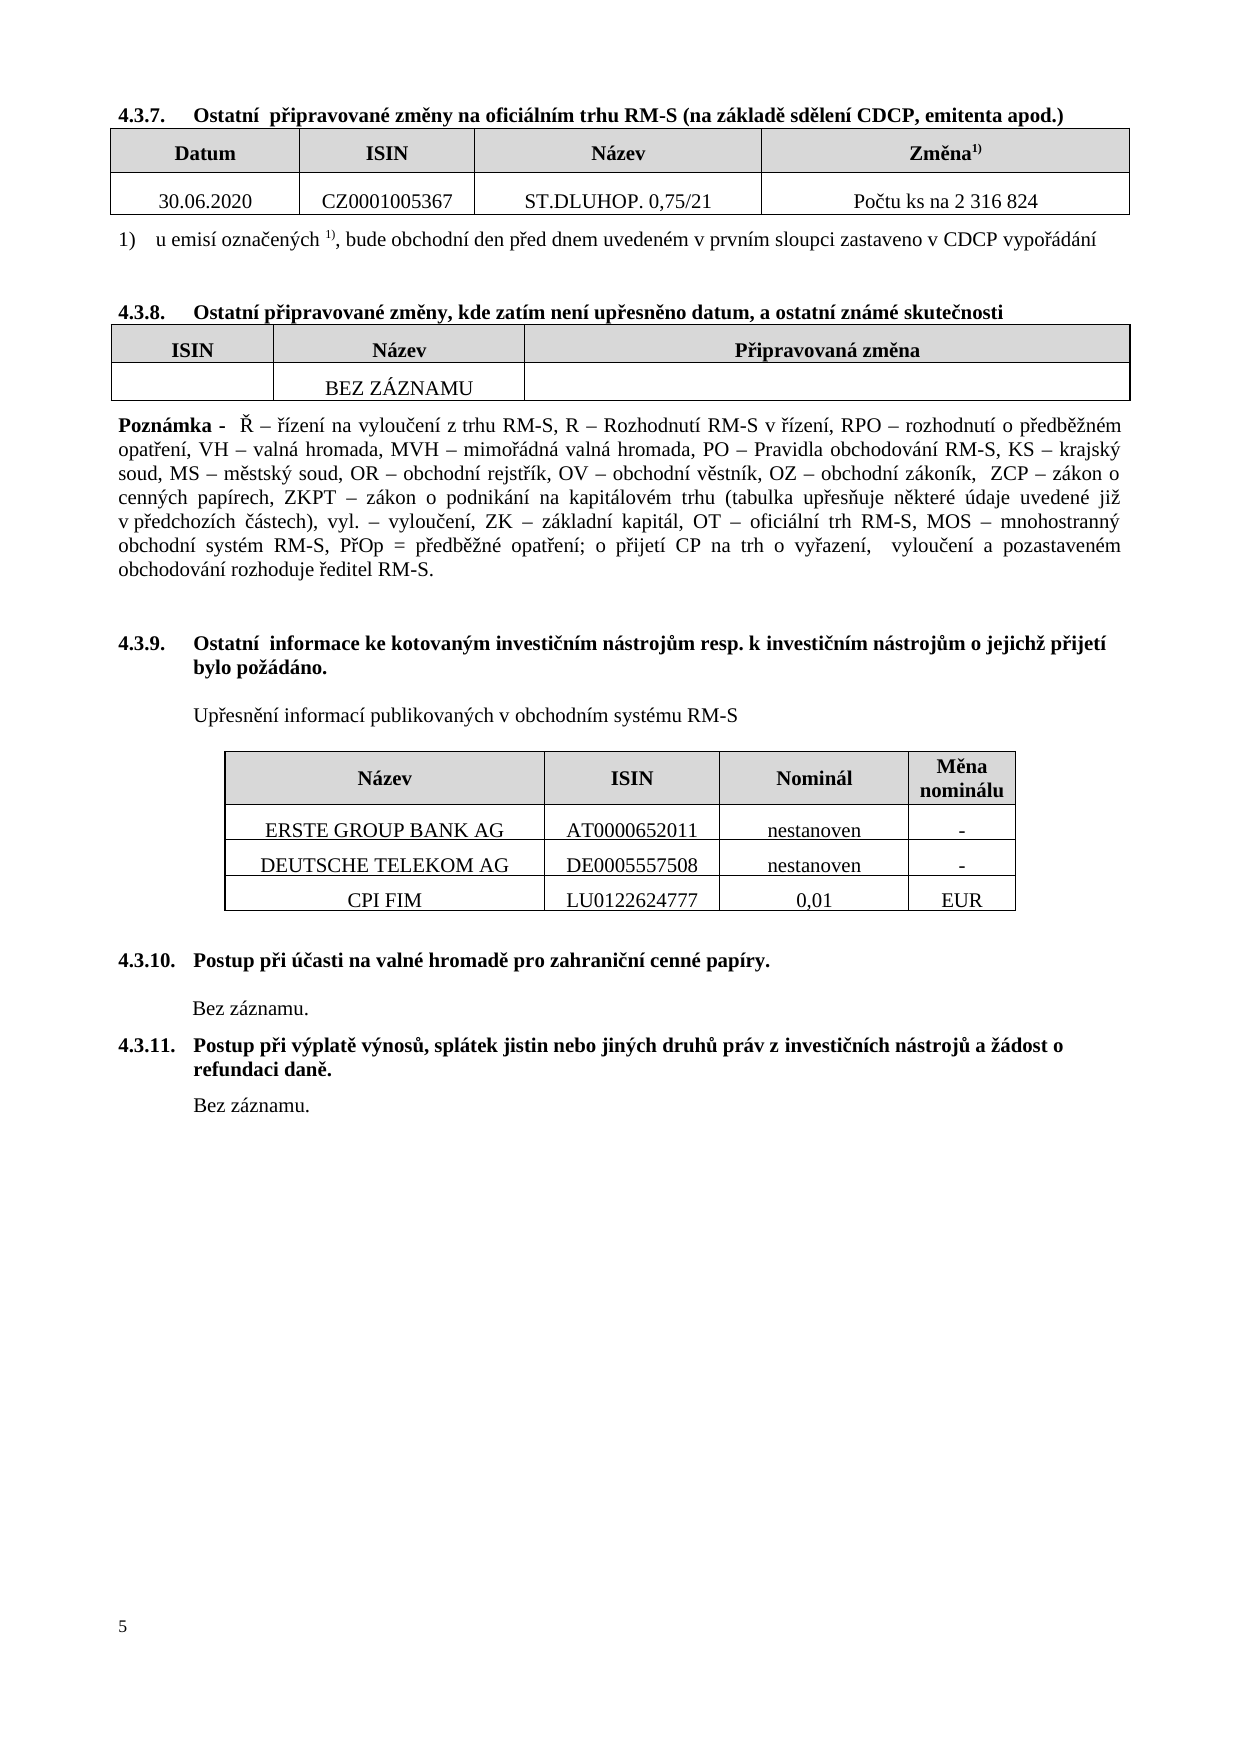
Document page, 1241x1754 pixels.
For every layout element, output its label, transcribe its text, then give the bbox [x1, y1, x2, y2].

table_cell 30.06.2020 [111, 173, 299, 213]
table_header Název [274, 325, 524, 362]
table_cell BEZ ZÁZNAMU [274, 363, 524, 399]
text Upřesnění informací publikovaných v obchodním systému RM-S [118, 703, 1122, 751]
table_cell DEUTSCHE TELEKOM AG [226, 840, 544, 875]
table_header Připravovaná změna [525, 325, 1129, 362]
table_header Název [475, 129, 761, 172]
table_cell nestanoven [720, 805, 908, 839]
table_cell nestanoven [720, 840, 908, 875]
table_cell [112, 363, 273, 399]
subtitle Bez záznamu. [148, 1093, 1122, 1117]
table_header Změna1) [762, 129, 1129, 172]
table_cell DE0005557508 [545, 840, 719, 875]
table_cell CZ0001005367 [300, 173, 474, 213]
table_header ISIN [112, 325, 273, 362]
text Bez záznamu. [192, 996, 1122, 1020]
table_cell - [909, 805, 1015, 839]
subtitle Ostatní připravované změny na oficiálním trhu RM-S (na základě sdělení CDCP, emitenta apod.) [118, 103, 1122, 127]
subtitle Ostatní informace ke kotovaným investičním nástrojům resp. k investičním nástrojům o jejichž přijetí bylo požádáno. [118, 631, 1122, 679]
table_cell ERSTE GROUP BANK AG [226, 805, 544, 839]
table_cell 0,01 [720, 876, 908, 910]
table_cell AT0000652011 [545, 805, 719, 839]
text Poznámka - Ř – řízení na vyloučení z trhu RM-S, R – Rozhodnutí RM-S v řízení, RPO – rozhodnutí o předběžném opatření, VH – valná hromada, MVH – mimořádná valná hromada, PO – Pravidla obchodování RM-S, KS – krajský soud, MS – městský soud, OR – obchodní rejstřík, OV – obchodní věstník, OZ – obchodní zákoník, ZCP – zákon o cenných papírech, ZKPT – zákon o podnikání na kapitálovém trhu (tabulka upřesňuje některé údaje uvedené již v předchozích částech), vyl. – vyloučení, ZK – základní kapitál, OT – oficiální trh RM-S, MOS – mnohostranný obchodní systém RM-S, PřOp = předběžné opatření; o přijetí CP na trh o vyřazení, vyloučení a pozastaveném obchodování rozhoduje ředitel RM-S. [118, 413, 1122, 581]
table_header Měna nominálu [909, 752, 1015, 804]
table_cell EUR [909, 876, 1015, 910]
table_cell Počtu ks na 2 316 824 [762, 173, 1129, 213]
subtitle Postup při výplatě výnosů, splátek jistin nebo jiných druhů práv z investičních nástrojů a žádost o refundaci daně. [118, 1032, 1122, 1081]
table_cell CPI FIM [226, 876, 544, 910]
table_cell [525, 363, 1129, 399]
table_cell LU0122624777 [545, 876, 719, 910]
subtitle Postup při účasti na valné hromadě pro zahraniční cenné papíry. [118, 948, 1122, 972]
table_cell ST.DLUHOP. 0,75/21 [475, 173, 761, 213]
subtitle Ostatní připravované změny, kde zatím není upřesněno datum, a ostatní známé skutečnosti [118, 300, 1122, 324]
table_header ISIN [545, 752, 719, 804]
table_header ISIN [300, 129, 474, 172]
list u emisí označených 1), bude obchodní den před dnem uvedeném v prvním sloupci zastaveno v CDCP vypořádání [118, 227, 1122, 251]
table_header Datum [111, 129, 299, 172]
table_header Nominál [720, 752, 908, 804]
table_header Název [226, 752, 544, 804]
table_cell - [909, 840, 1015, 875]
